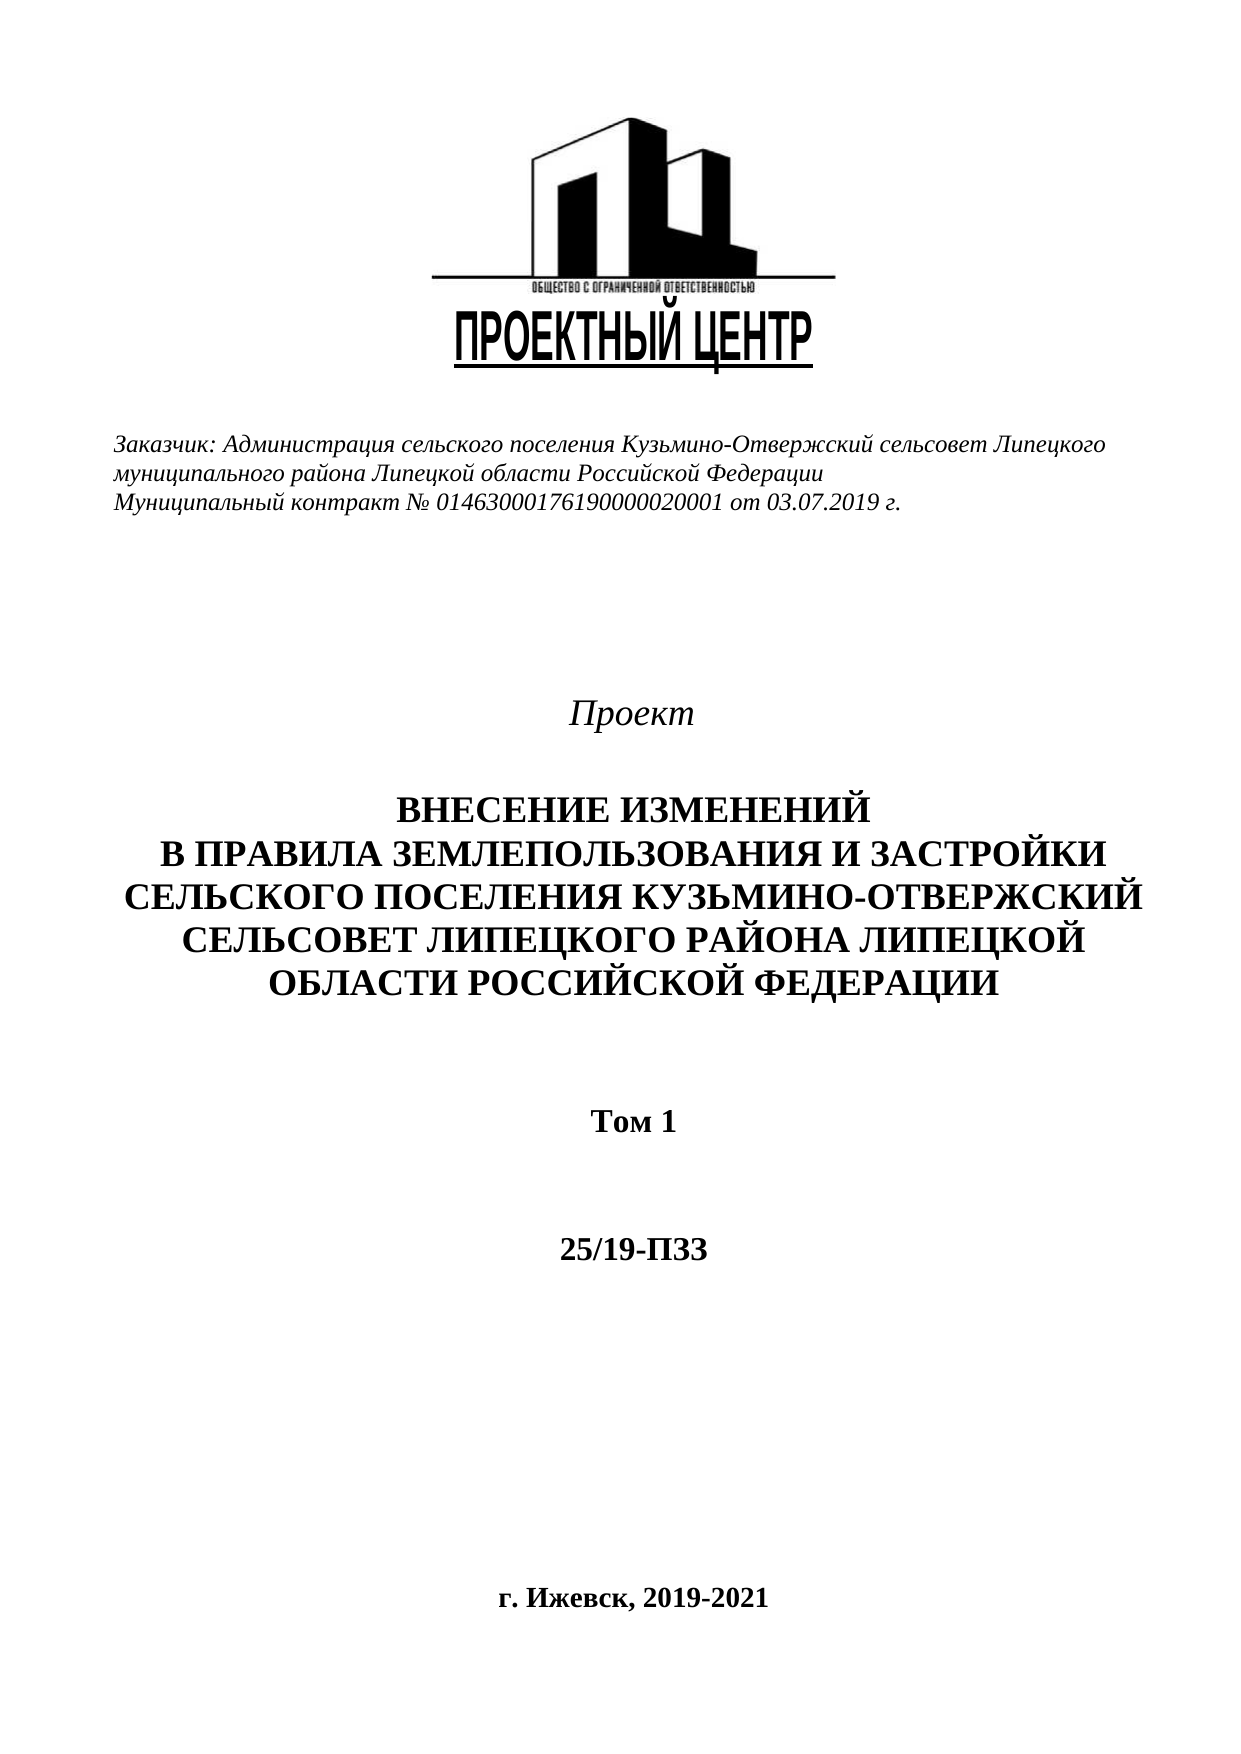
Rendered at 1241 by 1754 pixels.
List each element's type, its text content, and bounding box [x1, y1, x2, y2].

text г. Ижевск, 2019-2021 [113, 1580, 1154, 1614]
text ПРОЕКТНЫЙ ЦЕНТР [113, 294, 1154, 375]
text В ПРАВИЛА ЗЕМЛЕПОЛЬЗОВАНИЯ И ЗАСТРОЙКИ СЕЛЬСКОГО ПОСЕЛЕНИЯ КУЗЬМИНО-ОТВЕРЖСКИЙ СЕЛЬСОВЕТ ЛИПЕЦКОГО РАЙОНА ЛИПЕЦКОЙ ОБЛАСТИ РОССИЙСКОЙ ФЕДЕРАЦИИ [113, 831, 1154, 1003]
text Муниципальный контракт № 01463000176190000020001 от 03.07.2019 г. [113, 487, 1154, 516]
text Проект [113, 691, 1154, 734]
text ВНЕСЕНИЕ ИЗМЕНЕНИЙ [113, 788, 1154, 831]
text Том 1 [113, 1101, 1154, 1140]
picture [431, 117, 836, 294]
text Заказчик: Администрация сельского поселения Кузьмино-Отвержский сельсовет Липецкого муниципального района Липецкой области Российской Федерации [113, 429, 1154, 487]
text 25/19-ПЗЗ [113, 1229, 1154, 1268]
